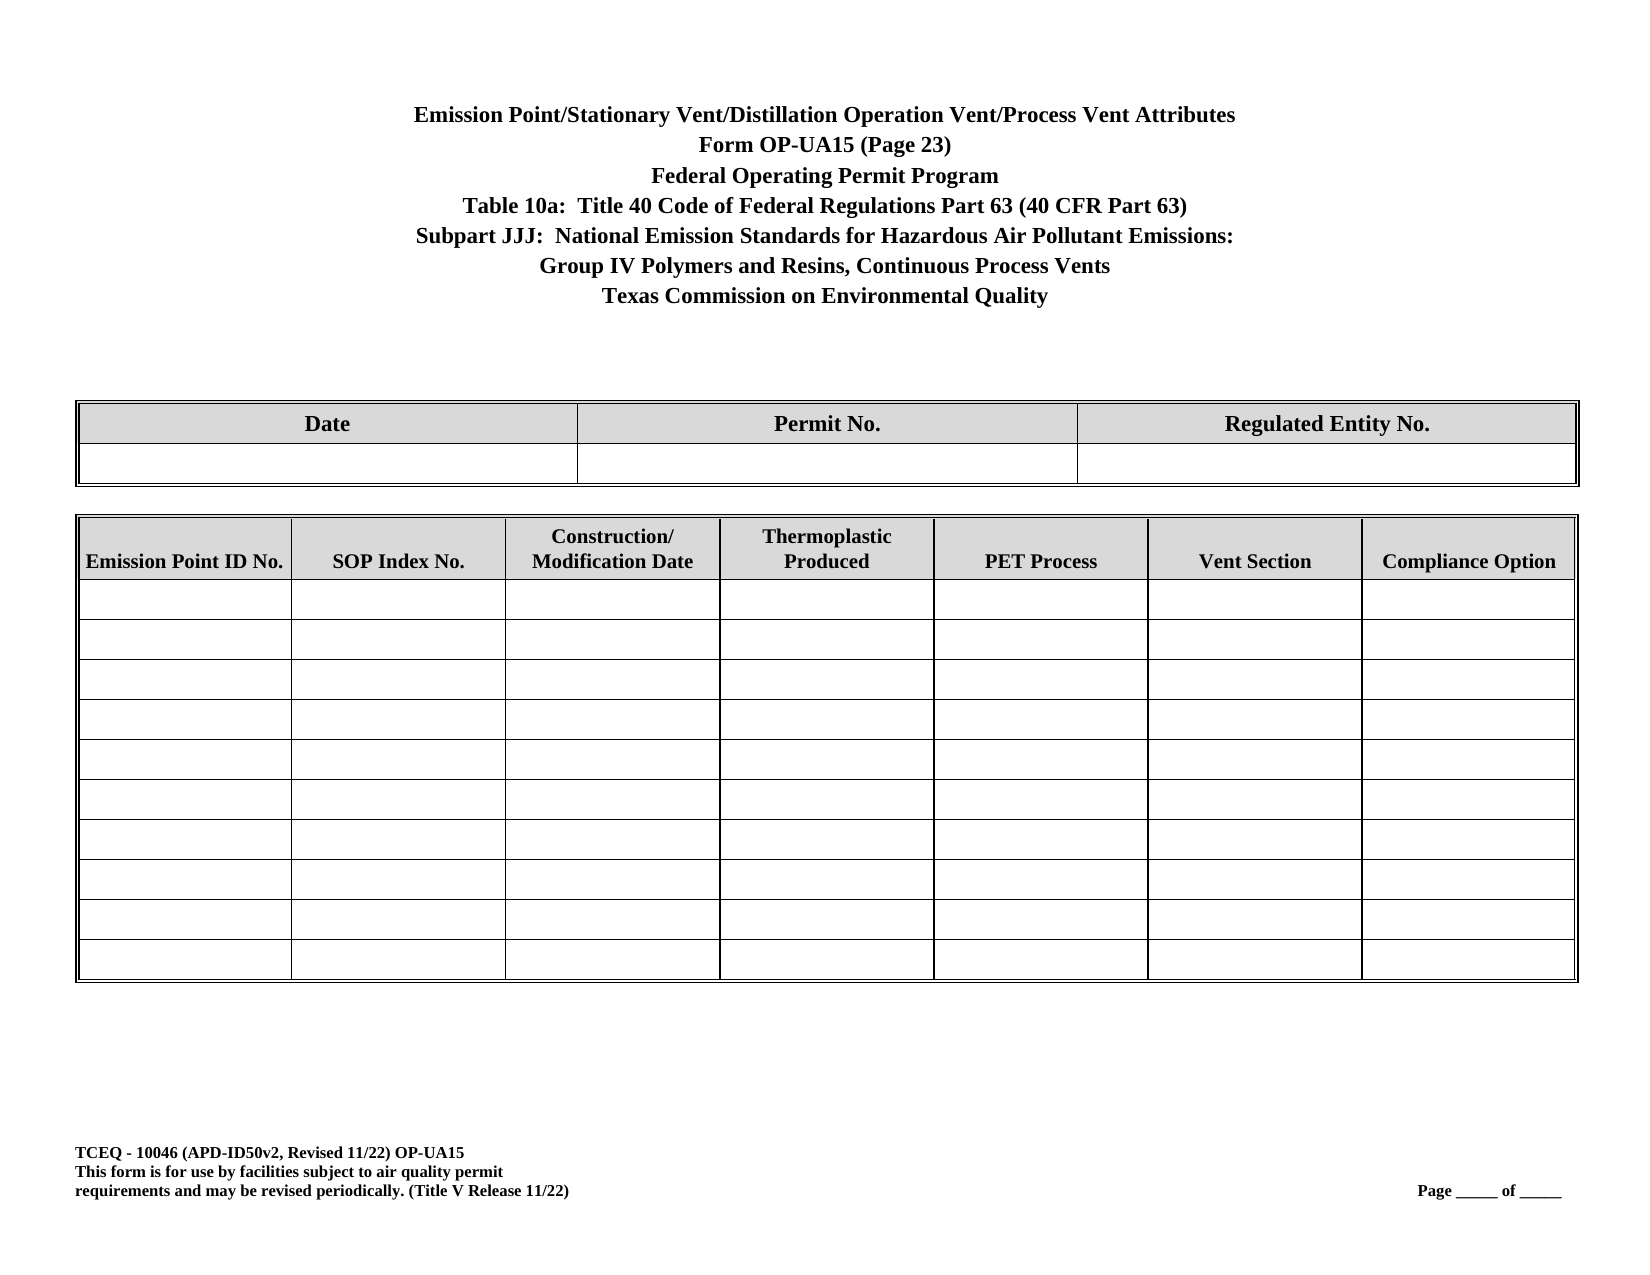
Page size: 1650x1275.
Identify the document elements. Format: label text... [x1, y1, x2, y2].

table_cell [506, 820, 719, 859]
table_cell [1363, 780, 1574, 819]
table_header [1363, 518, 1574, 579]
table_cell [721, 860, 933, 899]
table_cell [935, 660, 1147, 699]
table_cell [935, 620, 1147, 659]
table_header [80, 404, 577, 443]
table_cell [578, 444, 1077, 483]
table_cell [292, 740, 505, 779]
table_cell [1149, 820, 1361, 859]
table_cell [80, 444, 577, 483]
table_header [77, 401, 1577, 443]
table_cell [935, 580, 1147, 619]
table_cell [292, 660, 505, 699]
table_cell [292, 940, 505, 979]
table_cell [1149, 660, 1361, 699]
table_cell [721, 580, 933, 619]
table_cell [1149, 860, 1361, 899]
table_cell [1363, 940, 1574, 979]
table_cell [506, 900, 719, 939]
subtitle Form OP-UA15 (Page 23) [75, 132, 1575, 158]
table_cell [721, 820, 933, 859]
subtitle Emission Point/Stationary Vent/Distillation Operation Vent/Process Vent Attributes [75, 101, 1575, 128]
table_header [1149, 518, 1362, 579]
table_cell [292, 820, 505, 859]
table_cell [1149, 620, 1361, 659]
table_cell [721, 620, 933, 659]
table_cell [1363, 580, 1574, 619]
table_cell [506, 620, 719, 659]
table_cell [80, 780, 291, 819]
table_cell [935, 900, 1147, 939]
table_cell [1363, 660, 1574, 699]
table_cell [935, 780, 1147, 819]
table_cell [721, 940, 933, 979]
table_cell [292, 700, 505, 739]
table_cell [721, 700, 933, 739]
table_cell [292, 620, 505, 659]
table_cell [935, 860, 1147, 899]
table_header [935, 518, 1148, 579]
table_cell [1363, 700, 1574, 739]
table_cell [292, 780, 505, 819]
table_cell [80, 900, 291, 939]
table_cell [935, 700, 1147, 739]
subtitle Federal Operating Permit Program [75, 162, 1575, 188]
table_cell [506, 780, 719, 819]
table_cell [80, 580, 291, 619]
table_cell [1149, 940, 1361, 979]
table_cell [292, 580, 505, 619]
subtitle Texas Commission on Environmental Quality [75, 283, 1575, 309]
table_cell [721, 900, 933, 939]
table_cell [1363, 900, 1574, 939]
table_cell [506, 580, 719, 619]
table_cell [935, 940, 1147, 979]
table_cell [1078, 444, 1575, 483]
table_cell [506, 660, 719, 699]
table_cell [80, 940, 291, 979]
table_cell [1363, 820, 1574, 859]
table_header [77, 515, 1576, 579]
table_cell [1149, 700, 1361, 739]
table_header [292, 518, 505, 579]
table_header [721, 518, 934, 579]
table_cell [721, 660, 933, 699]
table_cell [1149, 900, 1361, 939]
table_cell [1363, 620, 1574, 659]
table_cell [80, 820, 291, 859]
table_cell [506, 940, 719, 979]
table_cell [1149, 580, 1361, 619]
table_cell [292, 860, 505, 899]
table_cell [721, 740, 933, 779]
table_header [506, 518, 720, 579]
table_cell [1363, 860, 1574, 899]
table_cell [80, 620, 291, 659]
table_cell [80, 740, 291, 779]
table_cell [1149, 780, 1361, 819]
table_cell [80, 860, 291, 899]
subtitle Table 10a: Title 40 Code of Federal Regulations Part 63 (40 CFR Part 63) [75, 192, 1575, 218]
subtitle Group IV Polymers and Resins, Continuous Process Vents [75, 252, 1575, 279]
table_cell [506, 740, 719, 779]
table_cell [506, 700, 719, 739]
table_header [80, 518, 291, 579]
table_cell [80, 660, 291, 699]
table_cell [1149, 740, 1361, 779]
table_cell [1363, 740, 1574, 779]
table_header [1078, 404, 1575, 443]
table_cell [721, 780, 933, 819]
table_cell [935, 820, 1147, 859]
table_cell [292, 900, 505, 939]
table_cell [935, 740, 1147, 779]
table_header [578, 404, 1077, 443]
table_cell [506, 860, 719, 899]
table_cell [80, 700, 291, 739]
subtitle Subpart JJJ: National Emission Standards for Hazardous Air Pollutant Emissions: [75, 222, 1575, 248]
